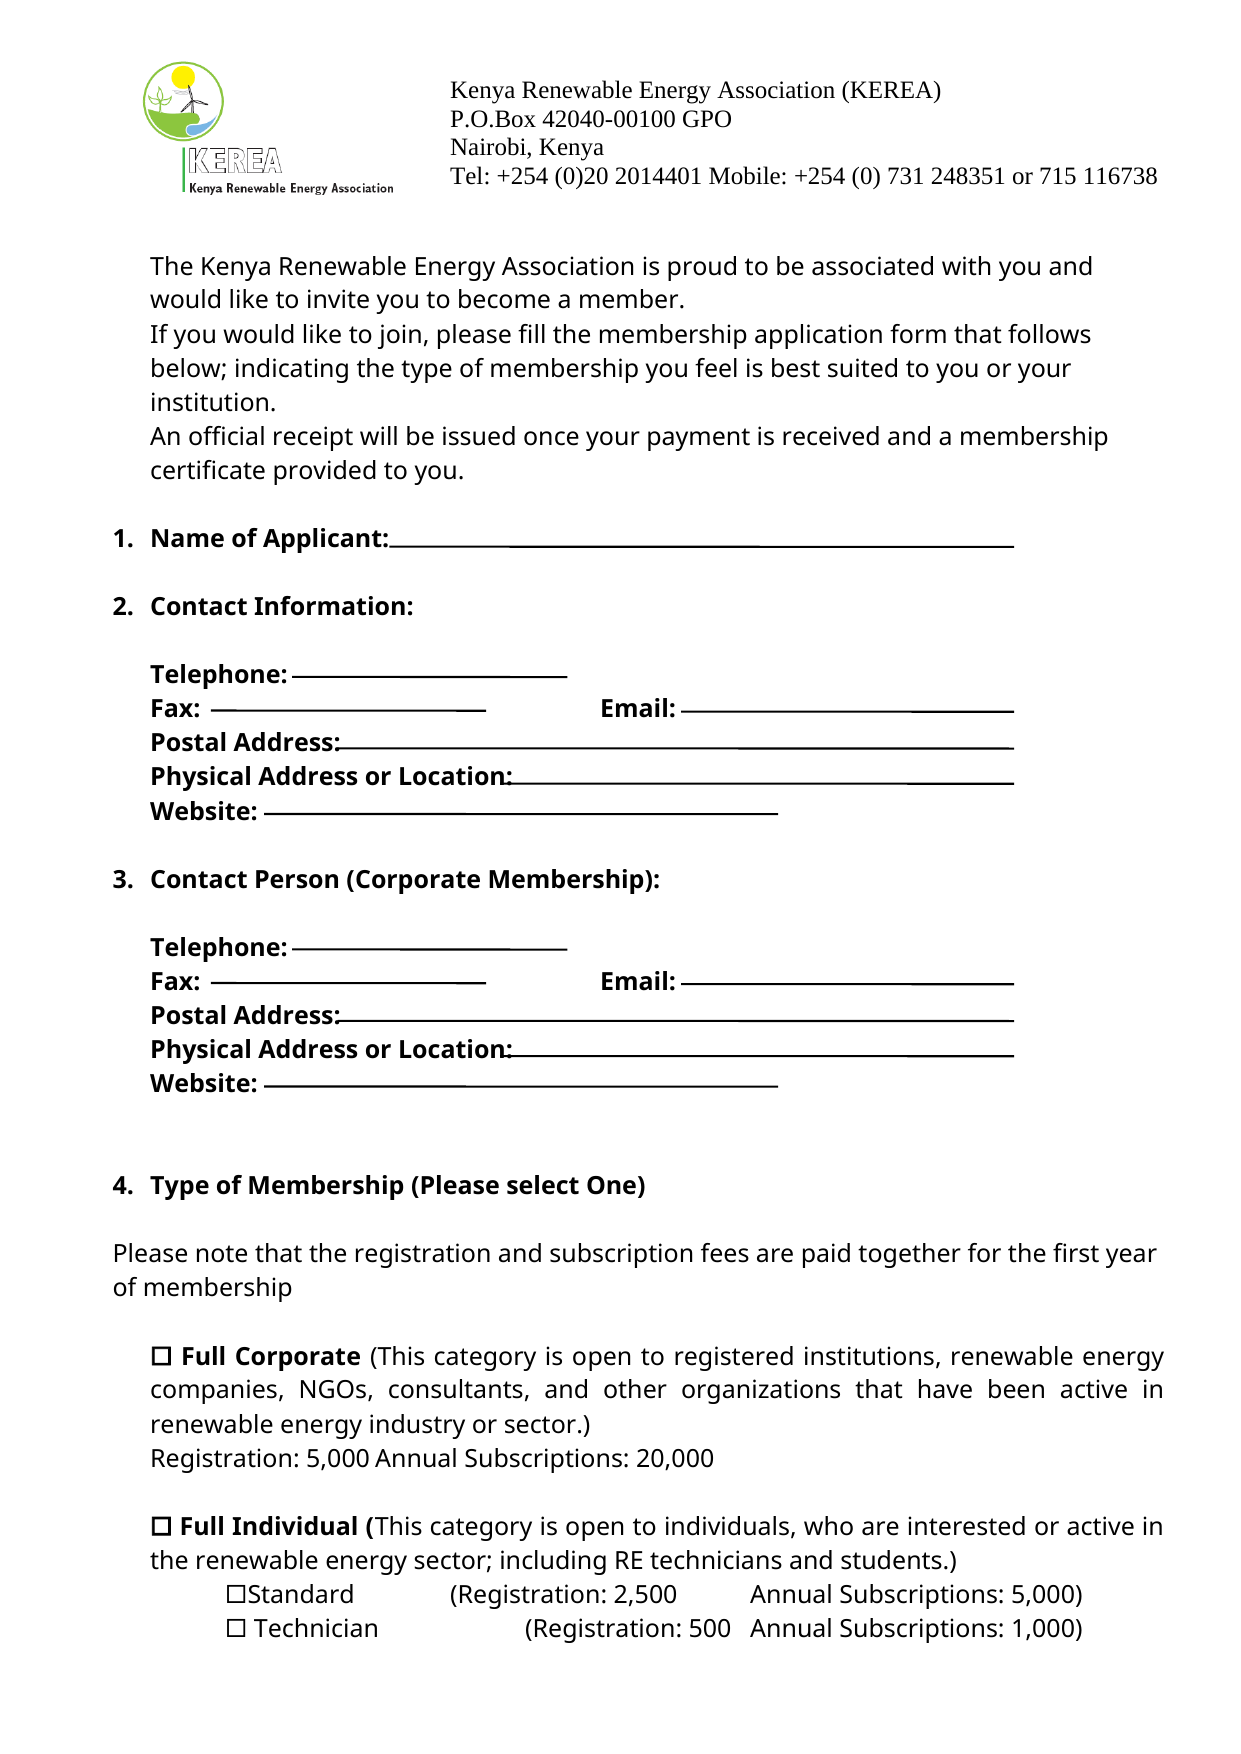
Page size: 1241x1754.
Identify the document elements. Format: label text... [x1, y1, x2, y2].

text Physical Address or Location: [150, 1032, 1165, 1066]
text Full Corporate (This category is open to registered institutions, renewable energy companies, NGOs, consultants, and other organizations that have been active in renewable energy industry or sector.) [150, 1338, 1165, 1440]
text Fax: Email: [150, 963, 1165, 997]
list Contact Information: [112, 589, 1165, 623]
text Standard (Registration: 2,500 Annual Subscriptions: 5,000) [150, 1577, 1165, 1611]
text Please note that the registration and subscription fees are paid together for the first year of membership [112, 1236, 1165, 1304]
text Full Individual (This category is open to individuals, who are interested or active in the renewable energy sector; including RE technicians and students.) [150, 1508, 1165, 1577]
text Telephone: [150, 929, 1165, 963]
text Telephone: [150, 657, 1165, 691]
text Registration: 5,000 Annual Subscriptions: 20,000 [150, 1440, 1165, 1474]
text Website: [150, 793, 1165, 827]
text Physical Address or Location: [150, 759, 1165, 793]
list Name of Applicant: [112, 521, 1165, 555]
text Postal Address: [150, 997, 1165, 1032]
text An official receipt will be issued once your payment is received and a membership certificate provided to you. [150, 418, 1165, 487]
text Postal Address: [150, 725, 1165, 759]
text The Kenya Renewable Energy Association is proud to be associated with you and would like to invite you to become a member. [150, 248, 1165, 316]
list Type of Membership (Please select One) [112, 1168, 1165, 1202]
list Contact Person (Corporate Membership): [112, 861, 1165, 895]
text Website: [150, 1066, 1165, 1100]
text If you would like to join, please fill the membership application form that follows below; indicating the type of membership you feel is best suited to you or your institution. [150, 316, 1165, 418]
text Technician (Registration: 500 Annual Subscriptions: 1,000) [150, 1611, 1165, 1645]
text Fax: Email: [150, 691, 1165, 725]
